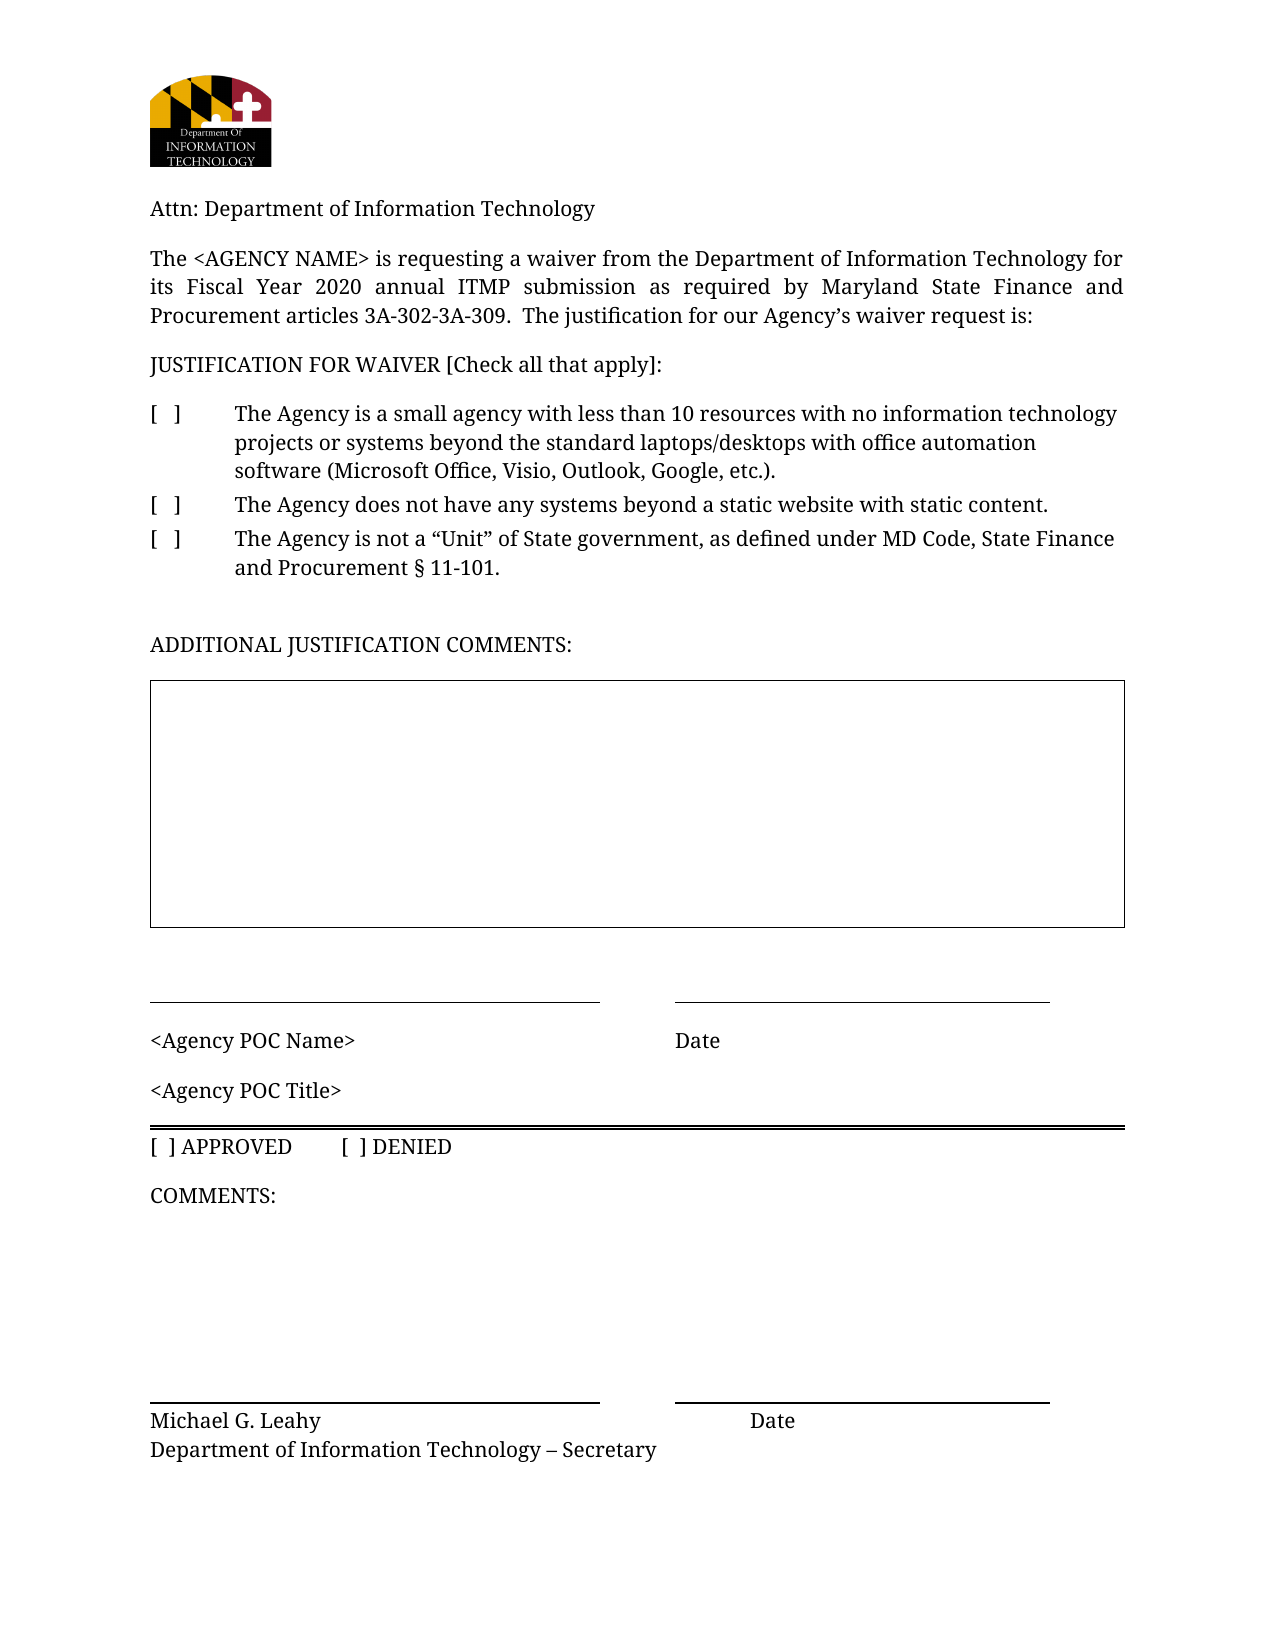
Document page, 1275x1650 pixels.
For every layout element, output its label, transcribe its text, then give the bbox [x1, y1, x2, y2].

text [ ] The Agency is not a “Unit” of State government, as defined under MD Code, State Finance and Procurement § 11-101. [150, 524, 1125, 581]
text JUSTIFICATION FOR WAIVER [Check all that apply]: [150, 350, 1125, 378]
text [ ] The Agency is a small agency with less than 10 resources with no information technology projects or systems beyond the standard laptops/desktops with office automation software (Microsoft Office, Visio, Outlook, Google, etc.). [150, 399, 1125, 484]
text <Agency POC Name> Date [150, 1026, 1125, 1055]
text ADDITIONAL JUSTIFICATION COMMENTS: [150, 631, 1125, 659]
text [ ] The Agency does not have any systems beyond a static website with static content. [150, 490, 1125, 519]
text <Agency POC Title> [150, 1076, 1125, 1104]
table_header [151, 681, 1124, 927]
text [ ] APPROVED [ ] DENIED [150, 1130, 1125, 1160]
text COMMENTS: [150, 1181, 1125, 1209]
picture [150, 75, 272, 167]
text The <AGENCY NAME> is requesting a waiver from the Department of Information Technology for its Fiscal Year 2020 annual ITMP submission as required by Maryland State Finance and Procurement articles 3A-302-3A-309. The justification for our Agency’s waiver request is: [150, 244, 1125, 329]
text Michael G. Leahy Date Department of Information Technology – Secretary [150, 1378, 1125, 1463]
text Attn: Department of Information Technology [150, 194, 1125, 223]
